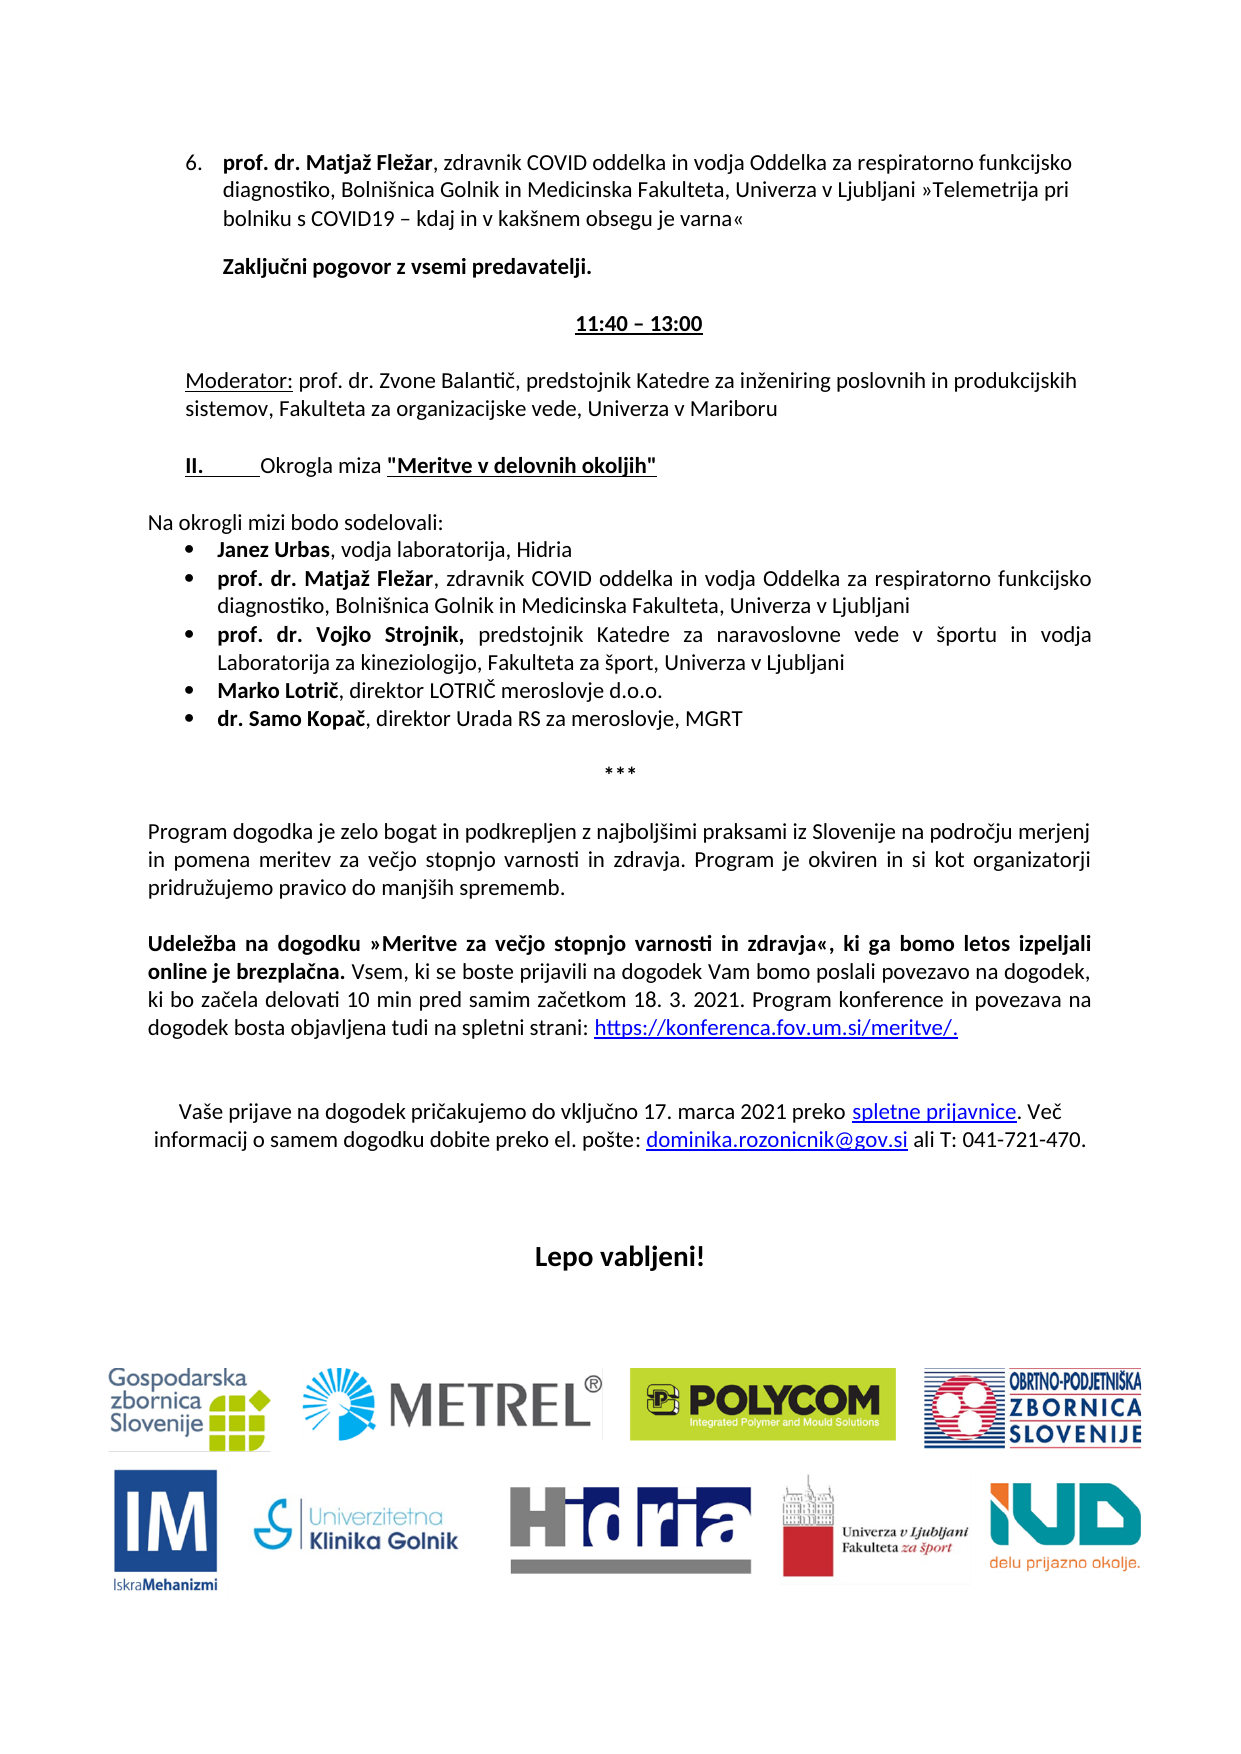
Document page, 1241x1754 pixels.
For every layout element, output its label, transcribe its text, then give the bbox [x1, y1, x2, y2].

picture [103, 1368, 1142, 1599]
text Program dogodka je zelo bogat in podkrepljen z najboljšimi praksami iz Slovenije na področju merjenj in pomena meritev za večjo stopnjo varnosti in zdravja. Program je okviren in si kot organizatorji pridružujemo pravico do manjših sprememb. [148, 817, 1093, 901]
text 11:40 – 13:00 [185, 309, 1093, 337]
picture [356, 1415, 368, 1424]
list Okrogla miza "Meritve v delovnih okoljih" [185, 452, 1093, 479]
list prof. dr. Matjaž Fležar, zdravnik COVID oddelka in vodja Oddelka za respiratorno funkcijsko diagnostiko, Bolnišnica Golnik in Medicinska Fakulteta, Univerza v Ljubljani [185, 564, 1093, 620]
list prof. dr. Matjaž Fležar, zdravnik COVID oddelka in vodja Oddelka za respiratorno funkcijsko diagnostiko, Bolnišnica Golnik in Medicinska Fakulteta, Univerza v Ljubljani »Telemetrija pri bolniku s COVID19 – kdaj in v kakšnem obsegu je varna« [185, 148, 1093, 232]
list Janez Urbas, vodja laboratorija, Hidria [185, 536, 1093, 564]
text Moderator: prof. dr. Zvone Balantič, predstojnik Katedre za inženiring poslovnih in produkcijskih sistemov, Fakulteta za organizacijske vede, Univerza v Mariboru [185, 366, 1093, 422]
text Na okrogli mizi bodo sodelovali: [148, 508, 1093, 536]
text Udeležba na dogodku »Meritve za večjo stopnjo varnosti in zdravja«, ki ga bomo letos izpeljali online je brezplačna. Vsem, ki se boste prijavili na dogodek Vam bomo poslali povezavo na dogodek, ki bo začela delovati 10 min pred samim začetkom 18. 3. 2021. Program konference in povezava na dogodek bosta objavljena tudi na spletni strani: https://konferenca.fov.um.si/meritve/. [148, 929, 1093, 1041]
text Vaše prijave na dogodek pričakujemo do vključno 17. marca 2021 preko spletne prijavnice. Več informacij o samem dogodku dobite preko el. pošte: dominika.rozonicnik@gov.si ali T: 041-721-470. [148, 1097, 1093, 1153]
text *** [148, 761, 1093, 789]
list Marko Lotrič, direktor LOTRIČ meroslovje d.o.o. [185, 676, 1093, 704]
list prof. dr. Vojko Strojnik, predstojnik Katedre za naravoslovne vede v športu in vodja Laboratorija za kineziologijo, Fakulteta za šport, Univerza v Ljubljani [185, 620, 1093, 676]
list dr. Samo Kopač, direktor Urada RS za meroslovje, MGRT [185, 704, 1093, 732]
list Zaključni pogovor z vsemi predavatelji. [223, 252, 1093, 280]
text Lepo vabljeni! [148, 1238, 1093, 1274]
